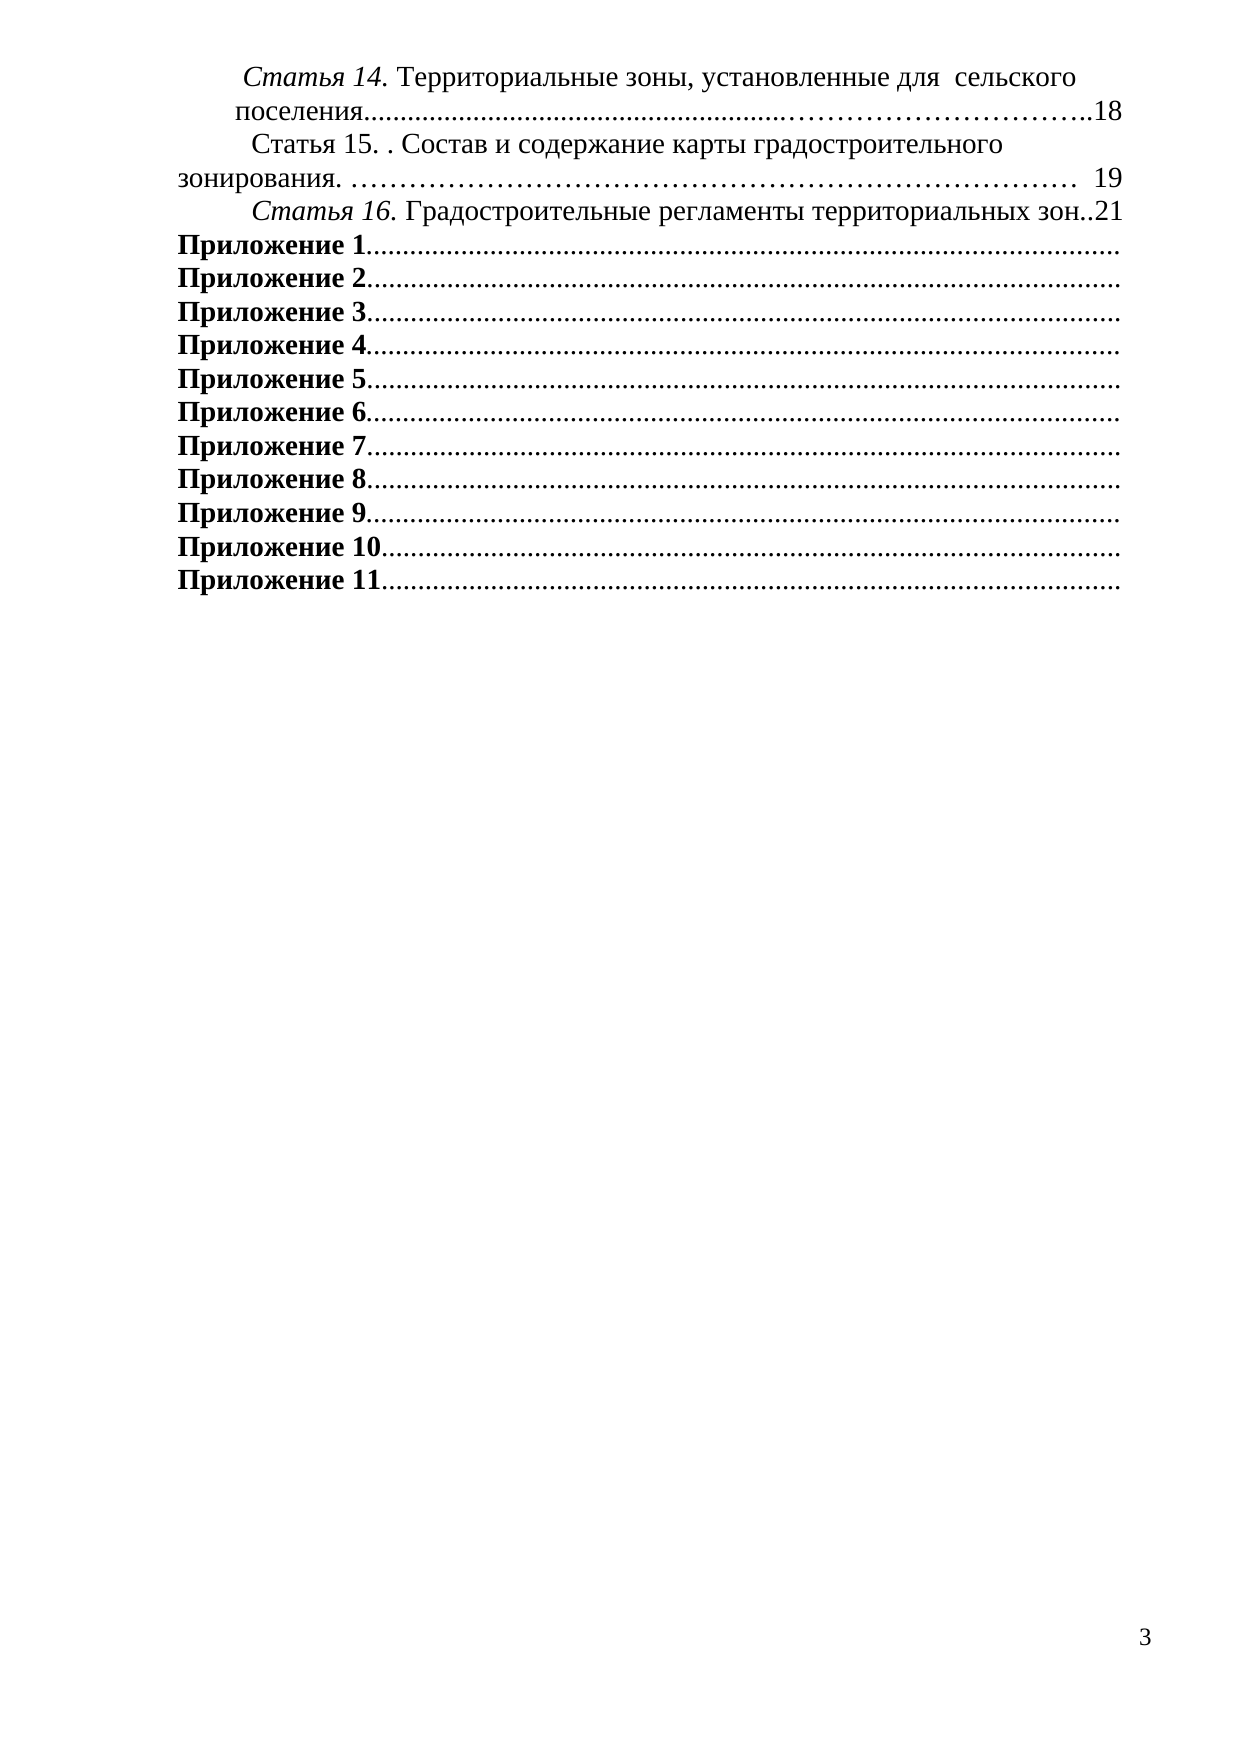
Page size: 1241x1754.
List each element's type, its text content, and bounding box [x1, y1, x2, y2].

text Приложение 4 [177, 327, 1152, 361]
text Приложение 8 [177, 462, 1152, 495]
text Приложение 3 [177, 294, 1152, 327]
text Приложение 5 [177, 361, 1152, 394]
text Статья 15. . Состав и содержание карты градостроительного зонирования. ………………………………………………………………… 19 [177, 126, 1152, 193]
text Приложение 11 [177, 562, 1152, 596]
text Статья 14. Территориальные зоны, установленные для сельского поселения …………………………..18 [235, 59, 1152, 126]
text Приложение 9 [177, 495, 1152, 529]
text Приложение 10 [177, 529, 1152, 562]
text Приложение 2 [177, 260, 1152, 294]
text Приложение 1 [177, 227, 1152, 260]
text Статья 16. Градостроительные регламенты территориальных зон.. 21 [177, 193, 1152, 227]
text Приложение 6 [177, 394, 1152, 428]
text Приложение 7 [177, 428, 1152, 462]
